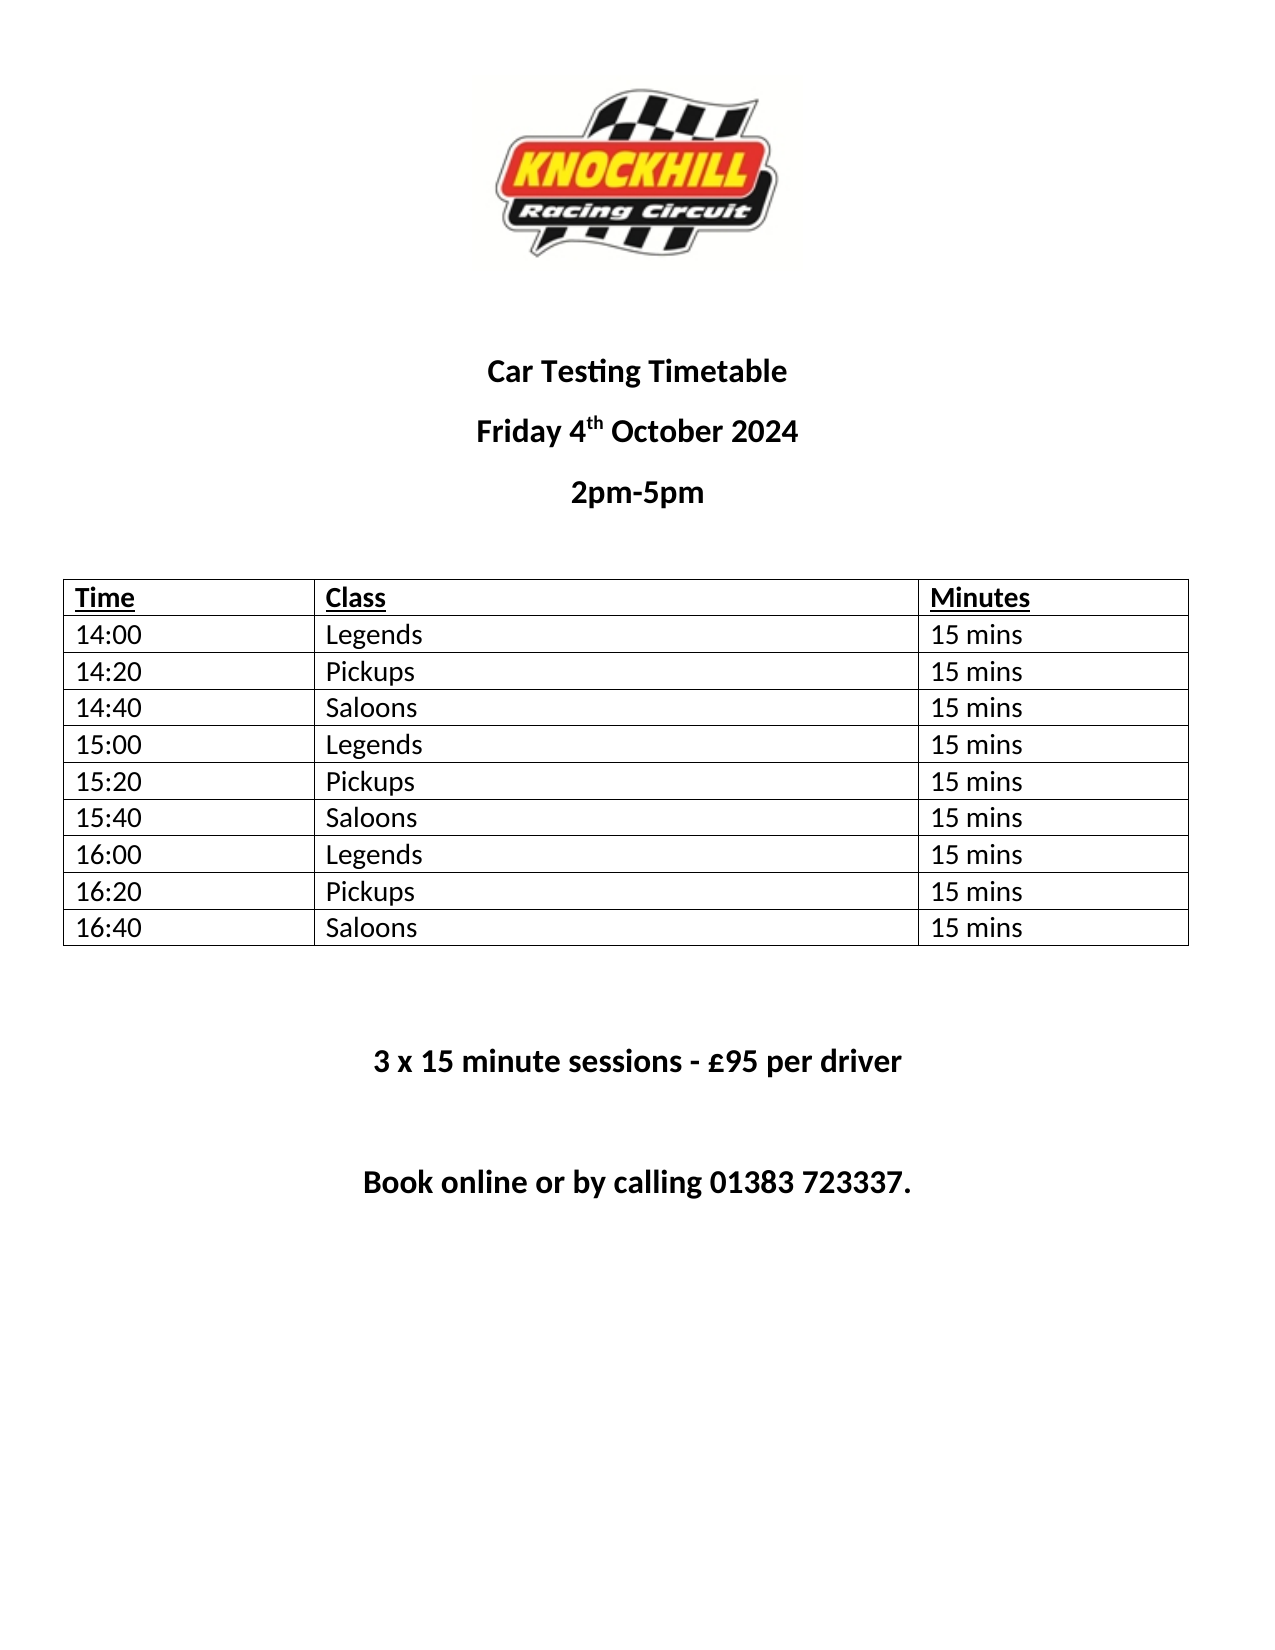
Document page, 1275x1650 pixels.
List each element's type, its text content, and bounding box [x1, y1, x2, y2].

table_cell Saloons [315, 800, 918, 835]
table_cell Saloons [315, 690, 918, 725]
table_cell 16:00 [64, 836, 314, 872]
table_cell 15 mins [919, 873, 1188, 908]
table_cell 15:20 [64, 763, 314, 798]
table_cell 16:20 [64, 873, 314, 908]
text Car Testing Timetable [75, 350, 1200, 391]
text Book online or by calling 01383 723337. [75, 1161, 1200, 1202]
table_cell 14:40 [64, 690, 314, 725]
table_cell 15 mins [919, 836, 1188, 872]
table_cell 14:00 [64, 616, 314, 652]
table_cell 15:40 [64, 800, 314, 835]
table_cell 15 mins [919, 690, 1188, 725]
table_cell 15 mins [919, 763, 1188, 798]
picture [472, 75, 803, 271]
table_cell 15 mins [919, 726, 1188, 762]
table_cell 15:00 [64, 726, 314, 762]
table_cell 15 mins [919, 910, 1188, 945]
table_cell Saloons [315, 910, 918, 945]
table_cell Pickups [315, 873, 918, 908]
text 3 x 15 minute sessions - £95 per driver [75, 1040, 1200, 1081]
table_cell Legends [315, 726, 918, 762]
table_cell 15 mins [919, 800, 1188, 835]
table_cell 14:20 [64, 653, 314, 688]
table_cell 16:40 [64, 910, 314, 945]
text Friday 4th October 2024 [75, 410, 1200, 451]
table_cell Legends [315, 616, 918, 652]
table_cell 15 mins [919, 653, 1188, 688]
table_cell Pickups [315, 763, 918, 798]
table_cell 15 mins [919, 616, 1188, 652]
table_cell Legends [315, 836, 918, 872]
table_cell Pickups [315, 653, 918, 688]
text 2pm-5pm [75, 471, 1200, 512]
